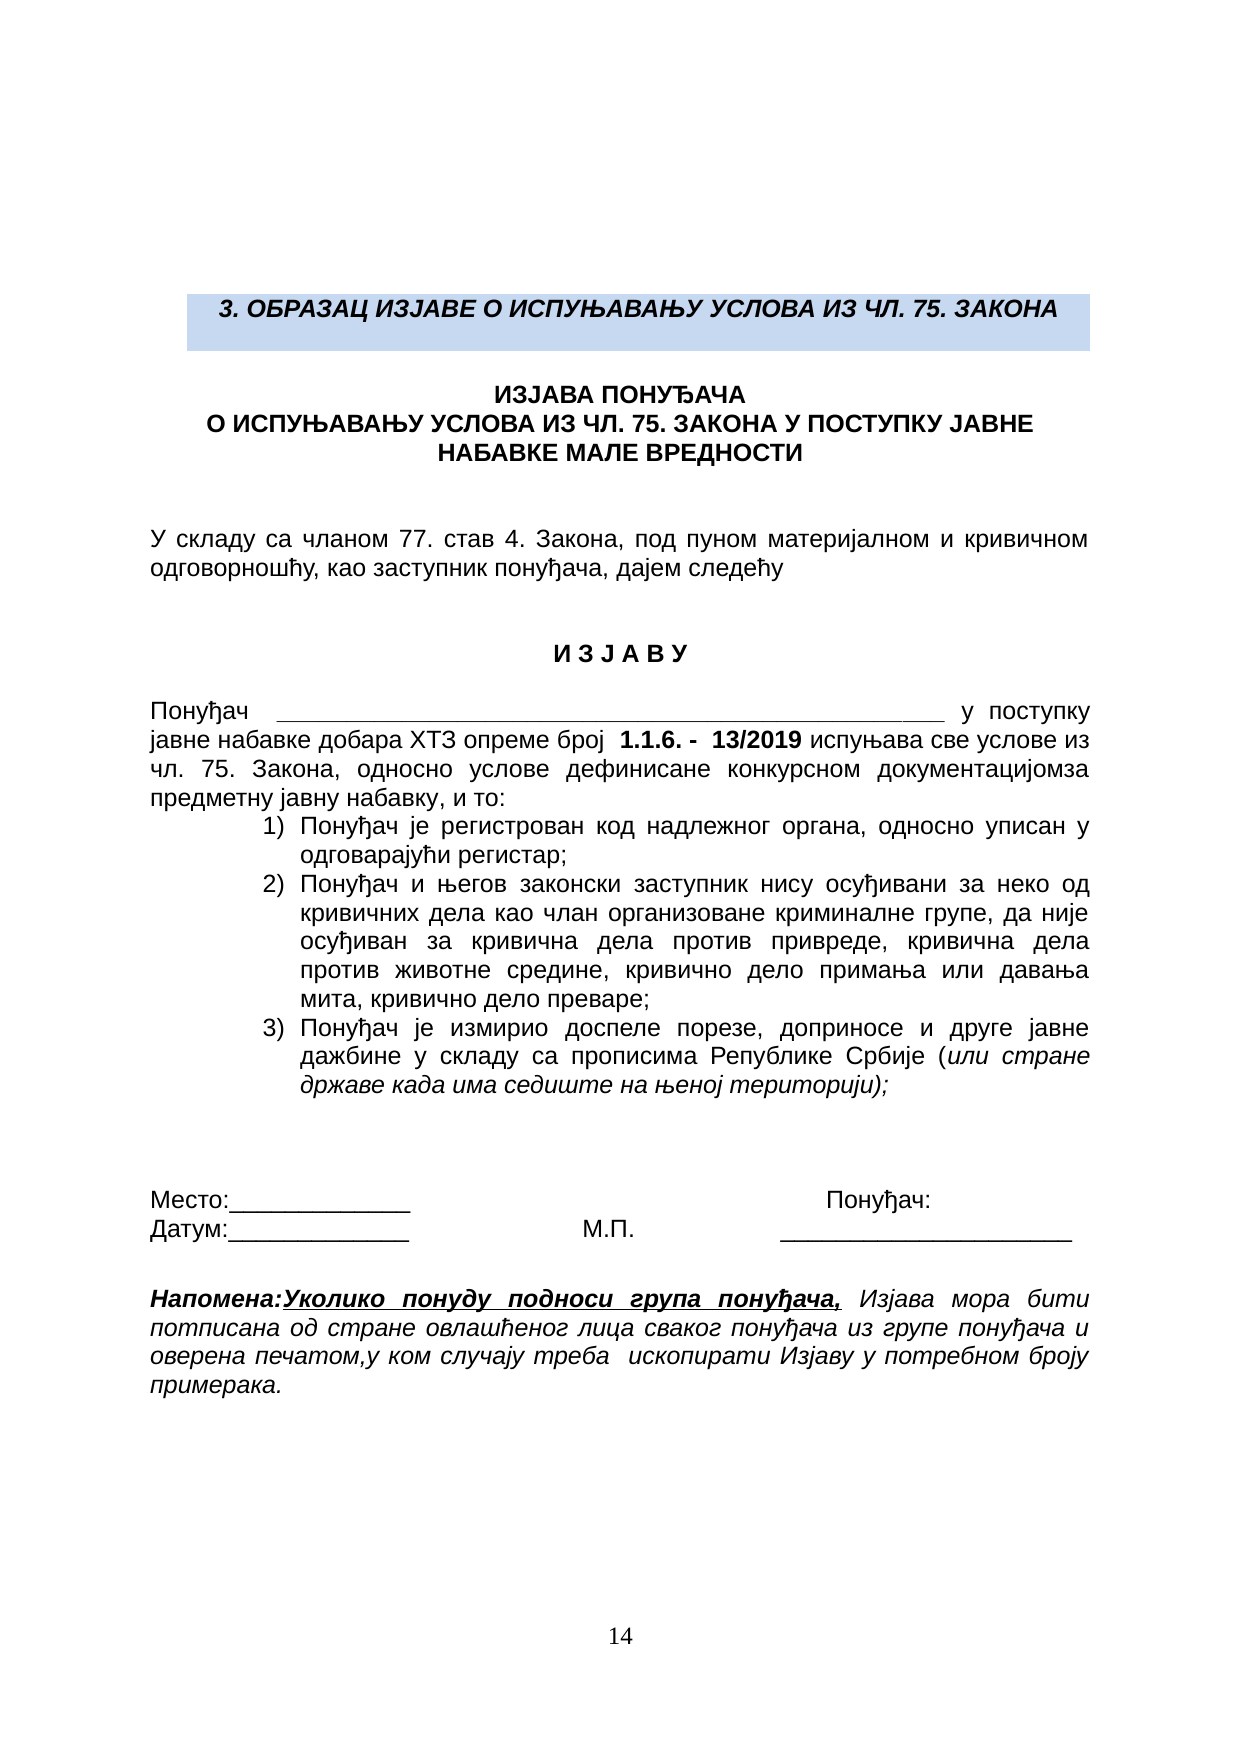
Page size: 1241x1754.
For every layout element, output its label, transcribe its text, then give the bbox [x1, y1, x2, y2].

text ИЗЈАВА ПОНУЂАЧА [150, 380, 1090, 409]
text Датум:_____________ М.П. _____________________ [150, 1214, 1090, 1242]
list Напомена:Уколико понуду подноси група понуђача, Изјава мора бити потписана од стране овлашћеног лица сваког понуђача из групе понуђача и оверена печатом,у ком случају треба ископирати Изјаву у потребном броју примерака. [150, 1284, 1090, 1399]
text О ИСПУЊАВАЊУ УСЛОВА ИЗ ЧЛ. 75. ЗАКОНА У ПОСТУПКУ ЈАВНЕ [150, 409, 1090, 437]
text У складу са чланом 77. став 4. Закона, под пуном материјалном и кривичном одговорношћу, као заступник понуђача, дајем следећу [150, 524, 1090, 581]
list 3. ОБРАЗАЦ ИЗЈАВЕ О ИСПУЊАВАЊУ УСЛОВА ИЗ ЧЛ. 75. ЗАКОНА [187, 294, 1090, 322]
text НАБАВКЕ МАЛЕ ВРЕДНОСТИ [150, 437, 1090, 466]
text Понуђач ________________________________________________ у поступку јавне набавке добара ХТЗ опреме број 1.1.6. - 13/2019 испуњава све услове из чл. 75. Закона, односно услове дефинисане конкурсном документацијомза предметну јавну набавку, и то: [150, 696, 1090, 811]
text Место:_____________ Понуђач: [150, 1185, 1090, 1214]
text И З Ј А В У [150, 639, 1090, 667]
list Понуђач је измирио доспеле порезе, доприносе и друге јавне дажбине у складу са прописима Републике Србије (или стране државе када има седиште на њеној територији); [262, 1012, 1090, 1099]
list Понуђач и његов законски заступник нису осуђивани за неко од кривичних дела као члан организоване криминалне групе, да није осуђиван за кривична дела против привреде, кривична дела против животне средине, кривично дело примања или давања мита, кривично дело преваре; [262, 869, 1090, 1012]
list Понуђач је регистрован код надлежног органа, односно уписан у одговарајући регистар; [262, 811, 1090, 869]
